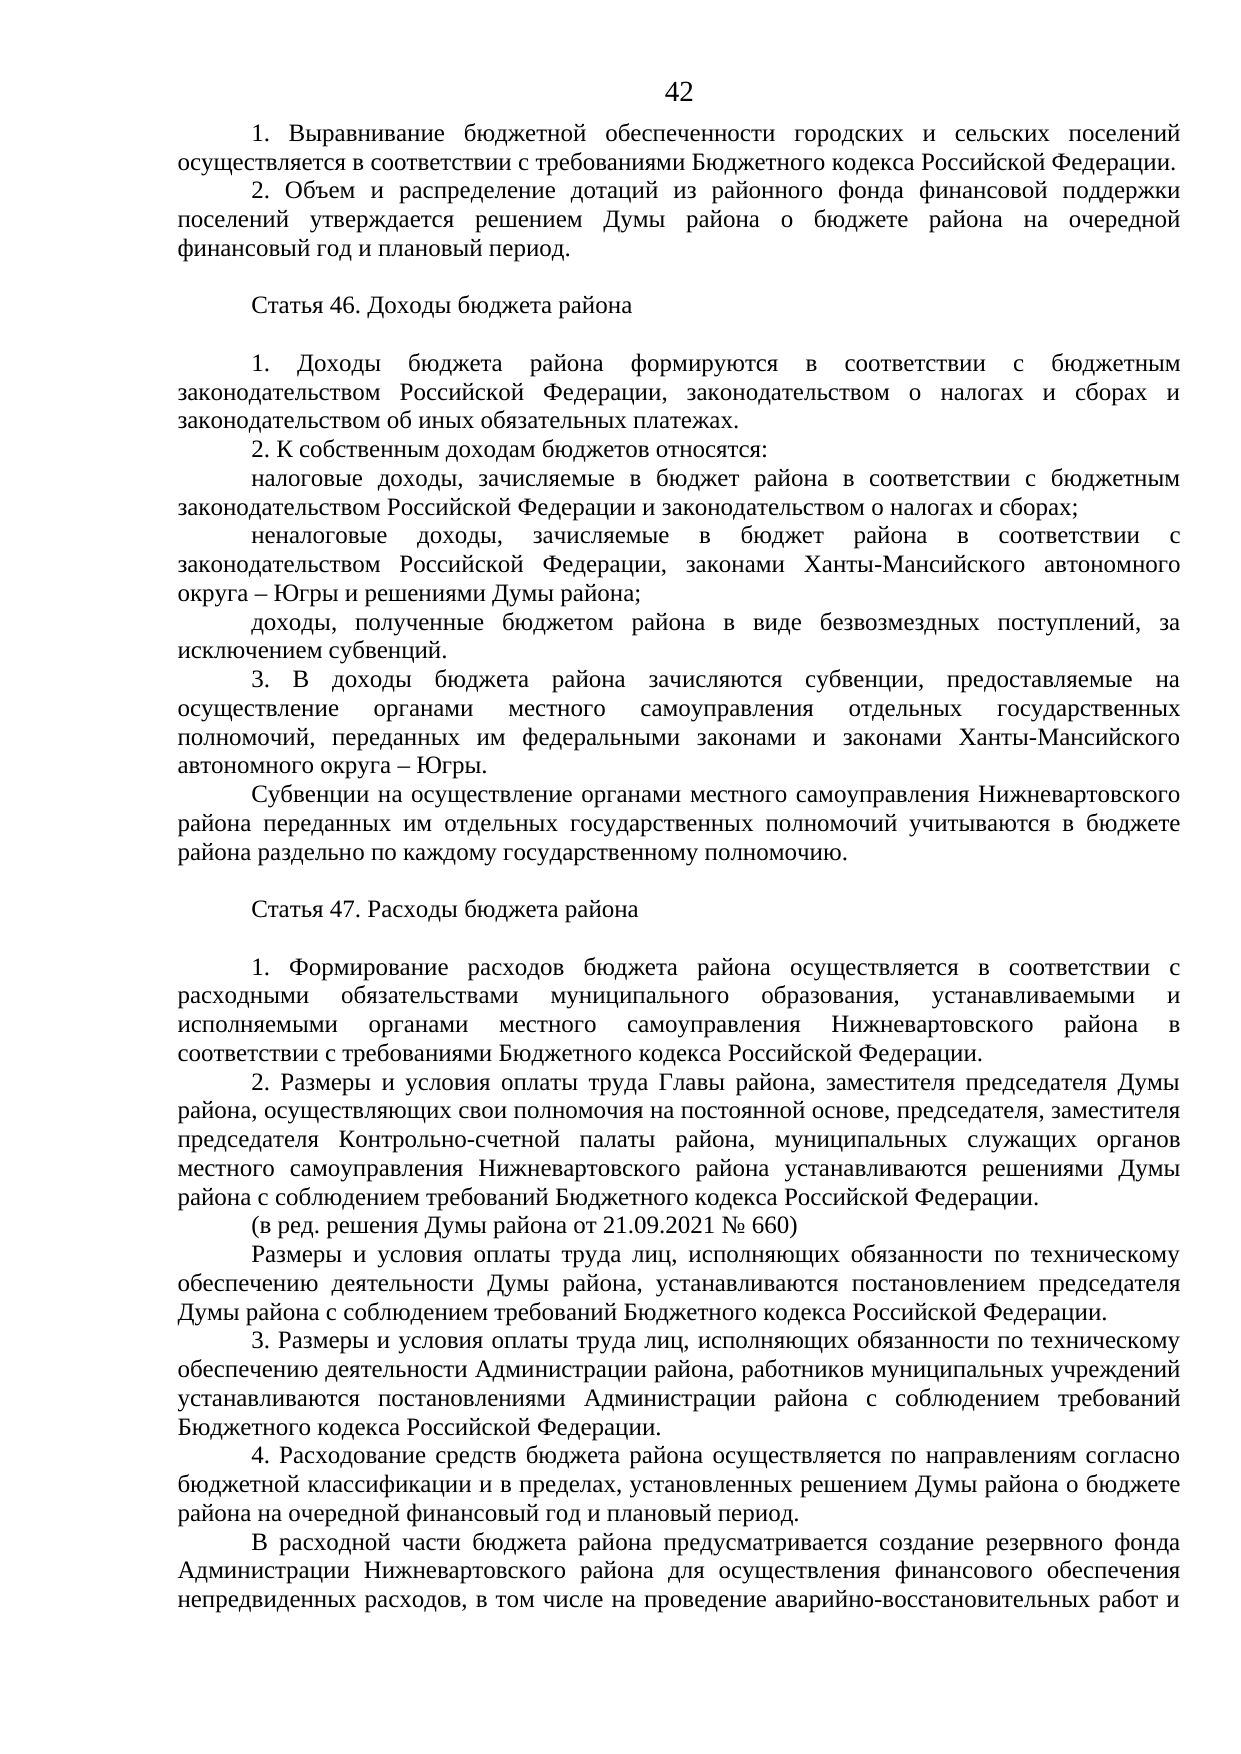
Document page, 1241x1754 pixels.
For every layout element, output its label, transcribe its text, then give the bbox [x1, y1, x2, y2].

text (в ред. решения Думы района от 21.09.2021 № 660) [177, 1211, 1181, 1239]
text 1. Выравнивание бюджетной обеспеченности городских и сельских поселений осуществляется в соответствии с требованиями Бюджетного кодекса Российской Федерации. [177, 118, 1181, 176]
text Статья 46. Доходы бюджета района [177, 291, 1181, 319]
text Размеры и условия оплаты труда лиц, исполняющих обязанности по техническому обеспечению деятельности Думы района, устанавливаются постановлением председателя Думы района с соблюдением требований Бюджетного кодекса Российской Федерации. [177, 1239, 1181, 1326]
text налоговые доходы, зачисляемые в бюджет района в соответствии с бюджетным законодательством Российской Федерации и законодательством о налогах и сборах; [177, 463, 1181, 521]
text 2. К собственным доходам бюджетов относятся: [177, 434, 1181, 463]
text Субвенции на осуществление органами местного самоуправления Нижневартовского района переданных им отдельных государственных полномочий учитываются в бюджете района раздельно по каждому государственному полномочию. [177, 779, 1181, 866]
text 2. Размеры и условия оплаты труда Главы района, заместителя председателя Думы района, осуществляющих свои полномочия на постоянной основе, председателя, заместителя председателя Контрольно-счетной палаты района, муниципальных служащих органов местного самоуправления Нижневартовского района устанавливаются решениями Думы района с соблюдением требований Бюджетного кодекса Российской Федерации. [177, 1067, 1181, 1211]
text 1. Доходы бюджета района формируются в соответствии с бюджетным законодательством Российской Федерации, законодательством о налогах и сборах и законодательством об иных обязательных платежах. [177, 348, 1181, 434]
text неналоговые доходы, зачисляемые в бюджет района в соответствии с законодательством Российской Федерации, законами Ханты-Мансийского автономного округа – Югры и решениями Думы района; [177, 521, 1181, 607]
text 4. Расходование средств бюджета района осуществляется по направлениям согласно бюджетной классификации и в пределах, установленных решением Думы района о бюджете района на очередной финансовый год и плановый период. [177, 1441, 1181, 1527]
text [177, 1527, 1181, 1613]
text 3. В доходы бюджета района зачисляются субвенции, предоставляемые на осуществление органами местного самоуправления отдельных государственных полномочий, переданных им федеральными законами и законами Ханты-Мансийского автономного округа – Югры. [177, 664, 1181, 779]
text 3. Размеры и условия оплаты труда лиц, исполняющих обязанности по техническому обеспечению деятельности Администрации района, работников муниципальных учреждений устанавливаются постановлениями Администрации района с соблюдением требований Бюджетного кодекса Российской Федерации. [177, 1326, 1181, 1441]
text 2. Объем и распределение дотаций из районного фонда финансовой поддержки поселений утверждается решением Думы района о бюджете района на очередной финансовый год и плановый период. [177, 176, 1181, 262]
text Статья 47. Расходы бюджета района [177, 894, 1181, 923]
text 1. Формирование расходов бюджета района осуществляется в соответствии с расходными обязательствами муниципального образования, устанавливаемыми и исполняемыми органами местного самоуправления Нижневартовского района в соответствии с требованиями Бюджетного кодекса Российской Федерации. [177, 952, 1181, 1067]
text доходы, полученные бюджетом района в виде безвозмездных поступлений, за исключением субвенций. [177, 607, 1181, 664]
